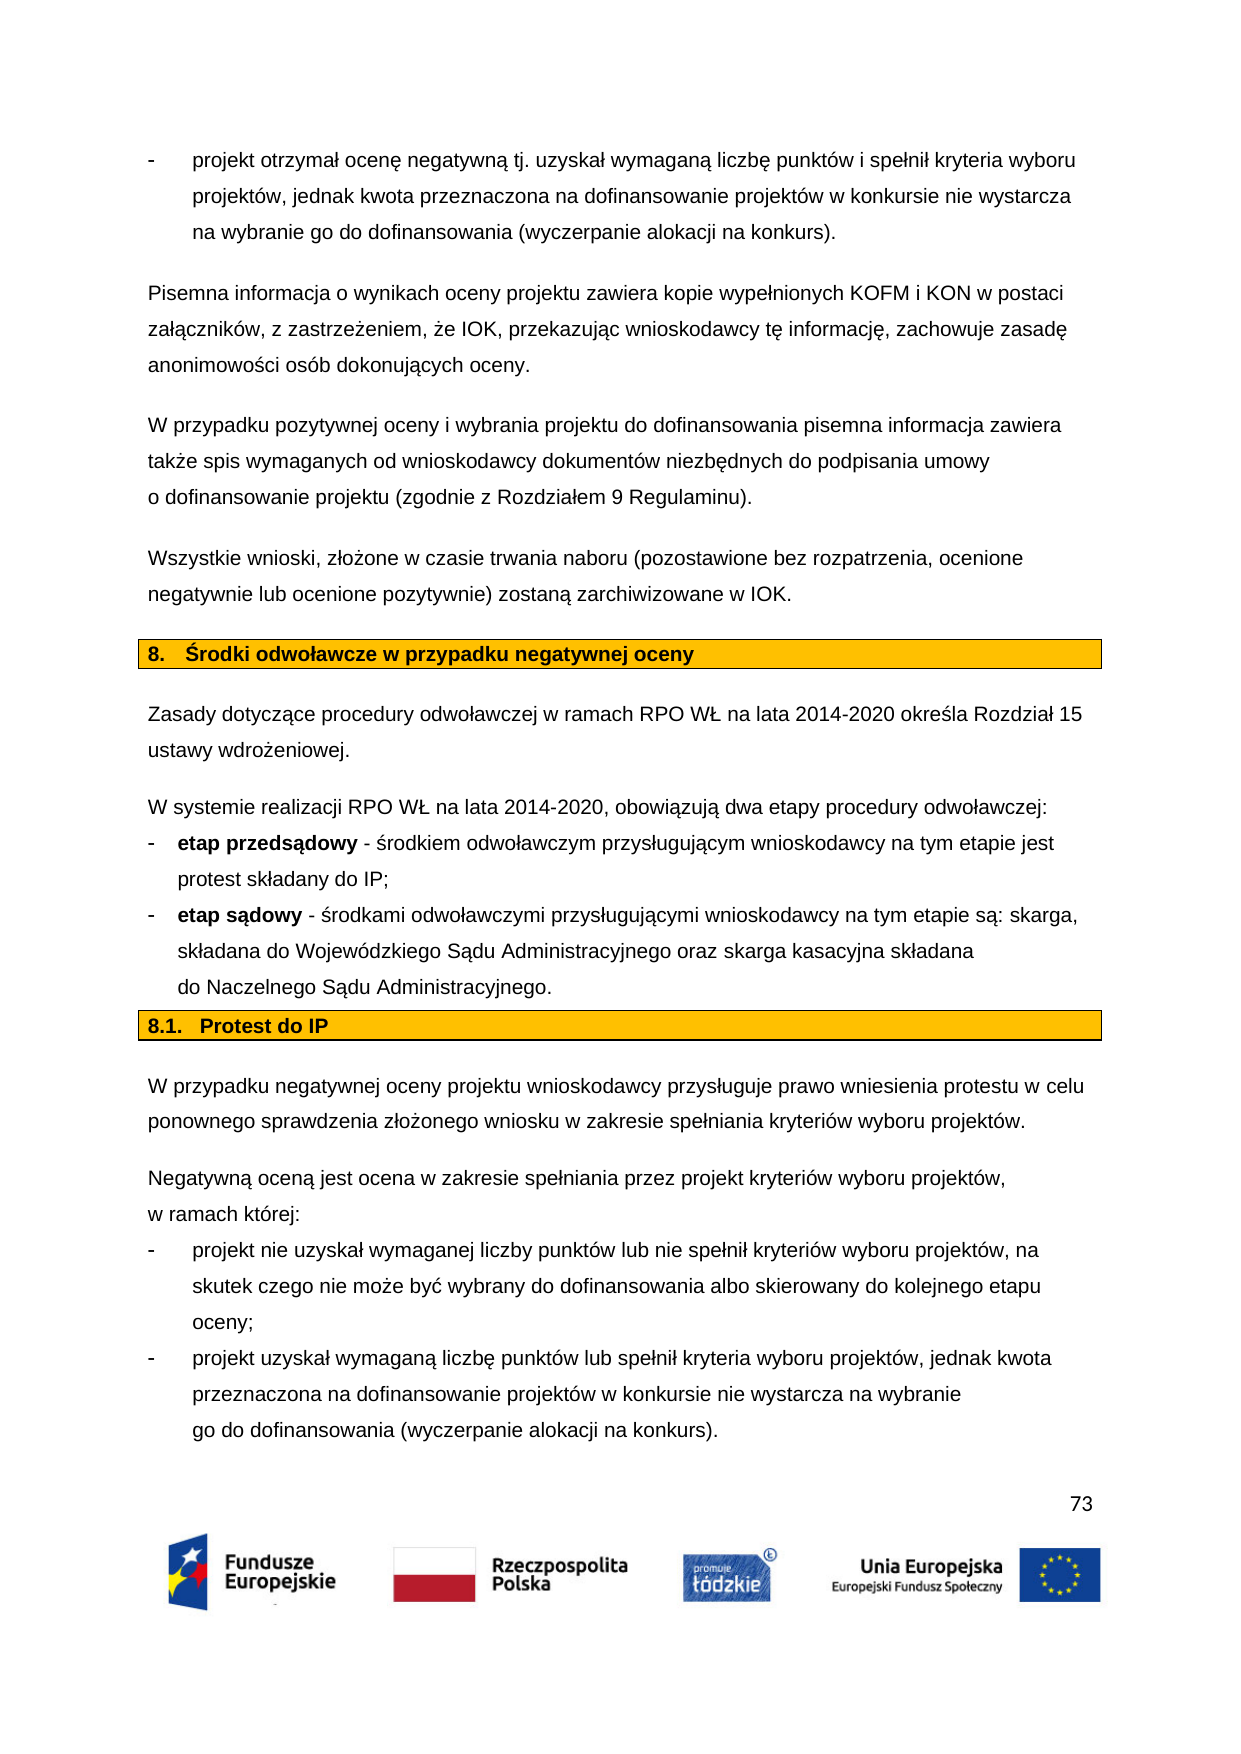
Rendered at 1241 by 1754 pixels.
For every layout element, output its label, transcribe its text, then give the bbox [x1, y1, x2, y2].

text W przypadku pozytywnej oceny i wybrania projektu do dofinansowania pisemna informacja zawiera także spis wymaganych od wnioskodawcy dokumentów niezbędnych do podpisania umowy o dofinansowanie projektu (zgodnie z Rozdziałem 9 Regulaminu). [148, 413, 1093, 509]
picture [147, 1517, 1118, 1632]
list Środki odwoławcze w przypadku negatywnej oceny [139, 640, 1101, 668]
text Wszystkie wnioski, złożone w czasie trwania naboru (pozostawione bez rozpatrzenia, ocenione negatywnie lub ocenione pozytywnie) zostaną zarchiwizowane w IOK. [148, 546, 1093, 606]
list projekt uzyskał wymaganą liczbę punktów lub spełnił kryteria wyboru projektów, jednak kwota przeznaczona na dofinansowanie projektów w konkursie nie wystarcza na wybranie go do dofinansowania (wyczerpanie alokacji na konkurs). [148, 1346, 1093, 1442]
text Pisemna informacja o wynikach oceny projektu zawiera kopie wypełnionych KOFM i KON w postaci załączników, z zastrzeżeniem, że IOK, przekazując wnioskodawcy tę informację, zachowuje zasadę anonimowości osób dokonujących oceny. [148, 281, 1093, 376]
list etap sądowy - środkami odwoławczymi przysługującymi wnioskodawcy na tym etapie są: skarga, składana do Wojewódzkiego Sądu Administracyjnego oraz skarga kasacyjna składana do Naczelnego Sądu Administracyjnego. [148, 902, 1093, 998]
list projekt nie uzyskał wymaganej liczby punktów lub nie spełnił kryteriów wyboru projektów, na skutek czego nie może być wybrany do dofinansowania albo skierowany do kolejnego etapu oceny; [148, 1238, 1093, 1334]
text 8.1. Protest do IP [139, 1011, 1101, 1039]
list projekt otrzymał ocenę negatywną tj. uzyskał wymaganą liczbę punktów i spełnił kryteria wyboru projektów, jednak kwota przeznaczona na dofinansowanie projektów w konkursie nie wystarcza na wybranie go do dofinansowania (wyczerpanie alokacji na konkurs). [148, 148, 1093, 243]
list etap przedsądowy - środkiem odwoławczym przysługującym wnioskodawcy na tym etapie jest protest składany do IP; [148, 831, 1093, 891]
text Zasady dotyczące procedury odwoławczej w ramach RPO WŁ na lata 2014-2020 określa Rozdział 15 ustawy wdrożeniowej. [148, 702, 1093, 762]
text W systemie realizacji RPO WŁ na lata 2014-2020, obowiązują dwa etapy procedury odwoławczej: [148, 794, 1093, 818]
text Negatywną oceną jest ocena w zakresie spełniania przez projekt kryteriów wyboru projektów, w ramach której: [148, 1166, 1093, 1226]
text W przypadku negatywnej oceny projektu wnioskodawcy przysługuje prawo wniesienia protestu w celu ponownego sprawdzenia złożonego wniosku w zakresie spełniania kryteriów wyboru projektów. [148, 1073, 1093, 1133]
